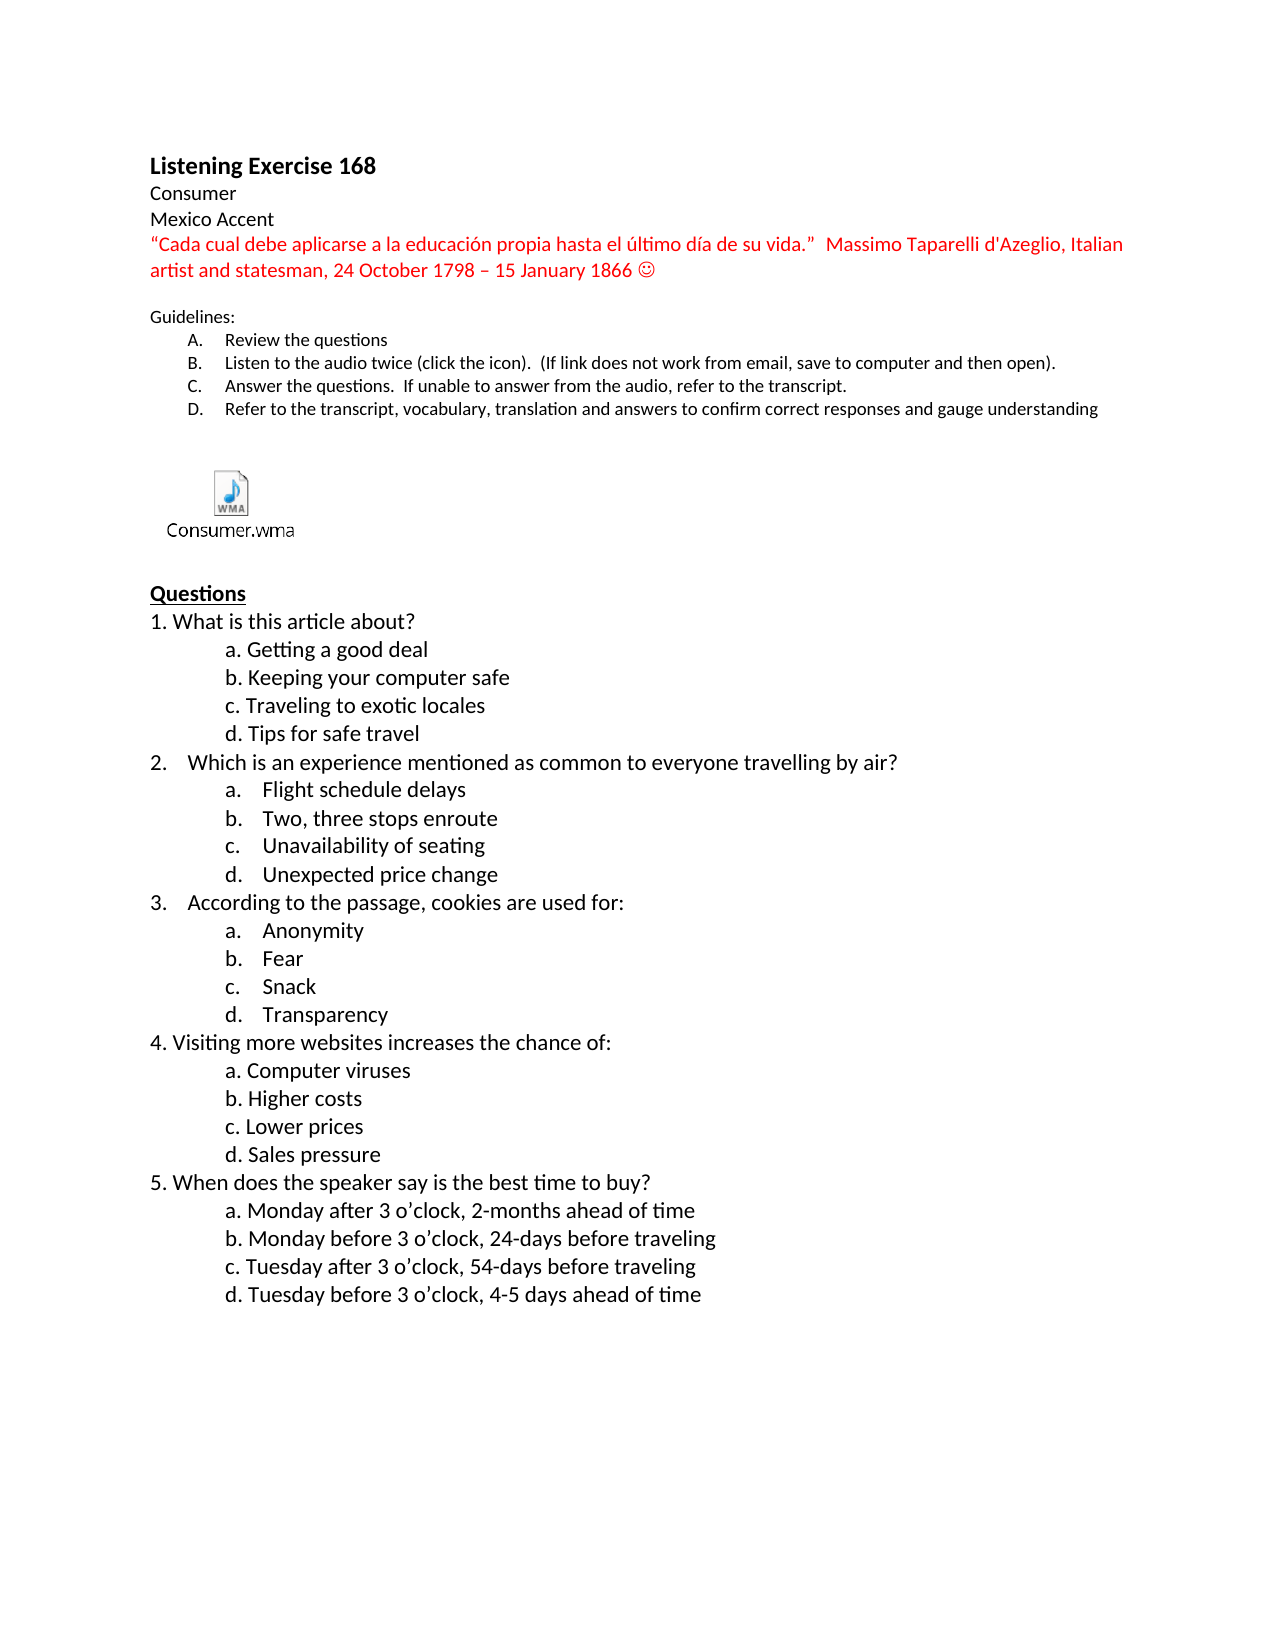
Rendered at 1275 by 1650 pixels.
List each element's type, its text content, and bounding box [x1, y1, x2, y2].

list Anonymity [225, 916, 1125, 944]
text Mexico Accent [150, 206, 1125, 231]
text Questions [150, 579, 1125, 607]
list Unexpected price change [225, 860, 1125, 888]
list c. Traveling to exotic locales [150, 692, 1125, 719]
text 1. What is this article about? [150, 607, 1125, 636]
text b. Monday before 3 o’clock, 24-days before traveling [150, 1224, 1125, 1252]
list Review the questions [187, 328, 1125, 351]
list According to the passage, cookies are used for: [150, 888, 1125, 916]
text c. Lower prices [150, 1112, 1125, 1140]
text c. Tuesday after 3 o’clock, 54-days before traveling [150, 1252, 1125, 1280]
list Listen to the audio twice (click the icon). (If link does not work from email, save to computer and then open). [187, 351, 1125, 374]
text d. Tuesday before 3 o’clock, 4-5 days ahead of time [150, 1280, 1125, 1308]
list Transparency [225, 1000, 1125, 1028]
list b. Keeping your computer safe [150, 663, 1125, 692]
list Unavailability of seating [225, 832, 1125, 860]
list Which is an experience mentioned as common to everyone travelling by air? [150, 748, 1125, 776]
list Refer to the transcript, vocabulary, translation and answers to confirm correct responses and gauge understanding [187, 397, 1125, 420]
list Answer the questions. If unable to answer from the audio, refer to the transcript. [187, 374, 1125, 397]
text 4. Visiting more websites increases the chance of: [150, 1028, 1125, 1056]
text 5. When does the speaker say is the best time to buy? [150, 1168, 1125, 1196]
list Two, three stops enroute [225, 804, 1125, 832]
list Flight schedule delays [225, 776, 1125, 804]
list Fear [225, 944, 1125, 972]
text a. Monday after 3 o’clock, 2-months ahead of time [225, 1196, 1125, 1224]
list d. Tips for safe travel [187, 719, 1125, 748]
text d. Sales pressure [150, 1140, 1125, 1168]
list Snack [225, 972, 1125, 1000]
list a. Computer viruses [150, 1056, 1125, 1084]
text a. Getting a good deal [150, 636, 1125, 663]
text Guidelines: [150, 305, 1125, 328]
text Listening Exercise 168 [150, 150, 1125, 181]
text “Cada cual debe aplicarse a la educación propia hasta el último día de su vida.” Massimo Taparelli d'Azeglio, Italian artist and statesman, 24 October 1798 – 15 January 1866 [150, 231, 1125, 282]
list b. Higher costs [150, 1084, 1125, 1112]
text Consumer [150, 181, 1125, 206]
